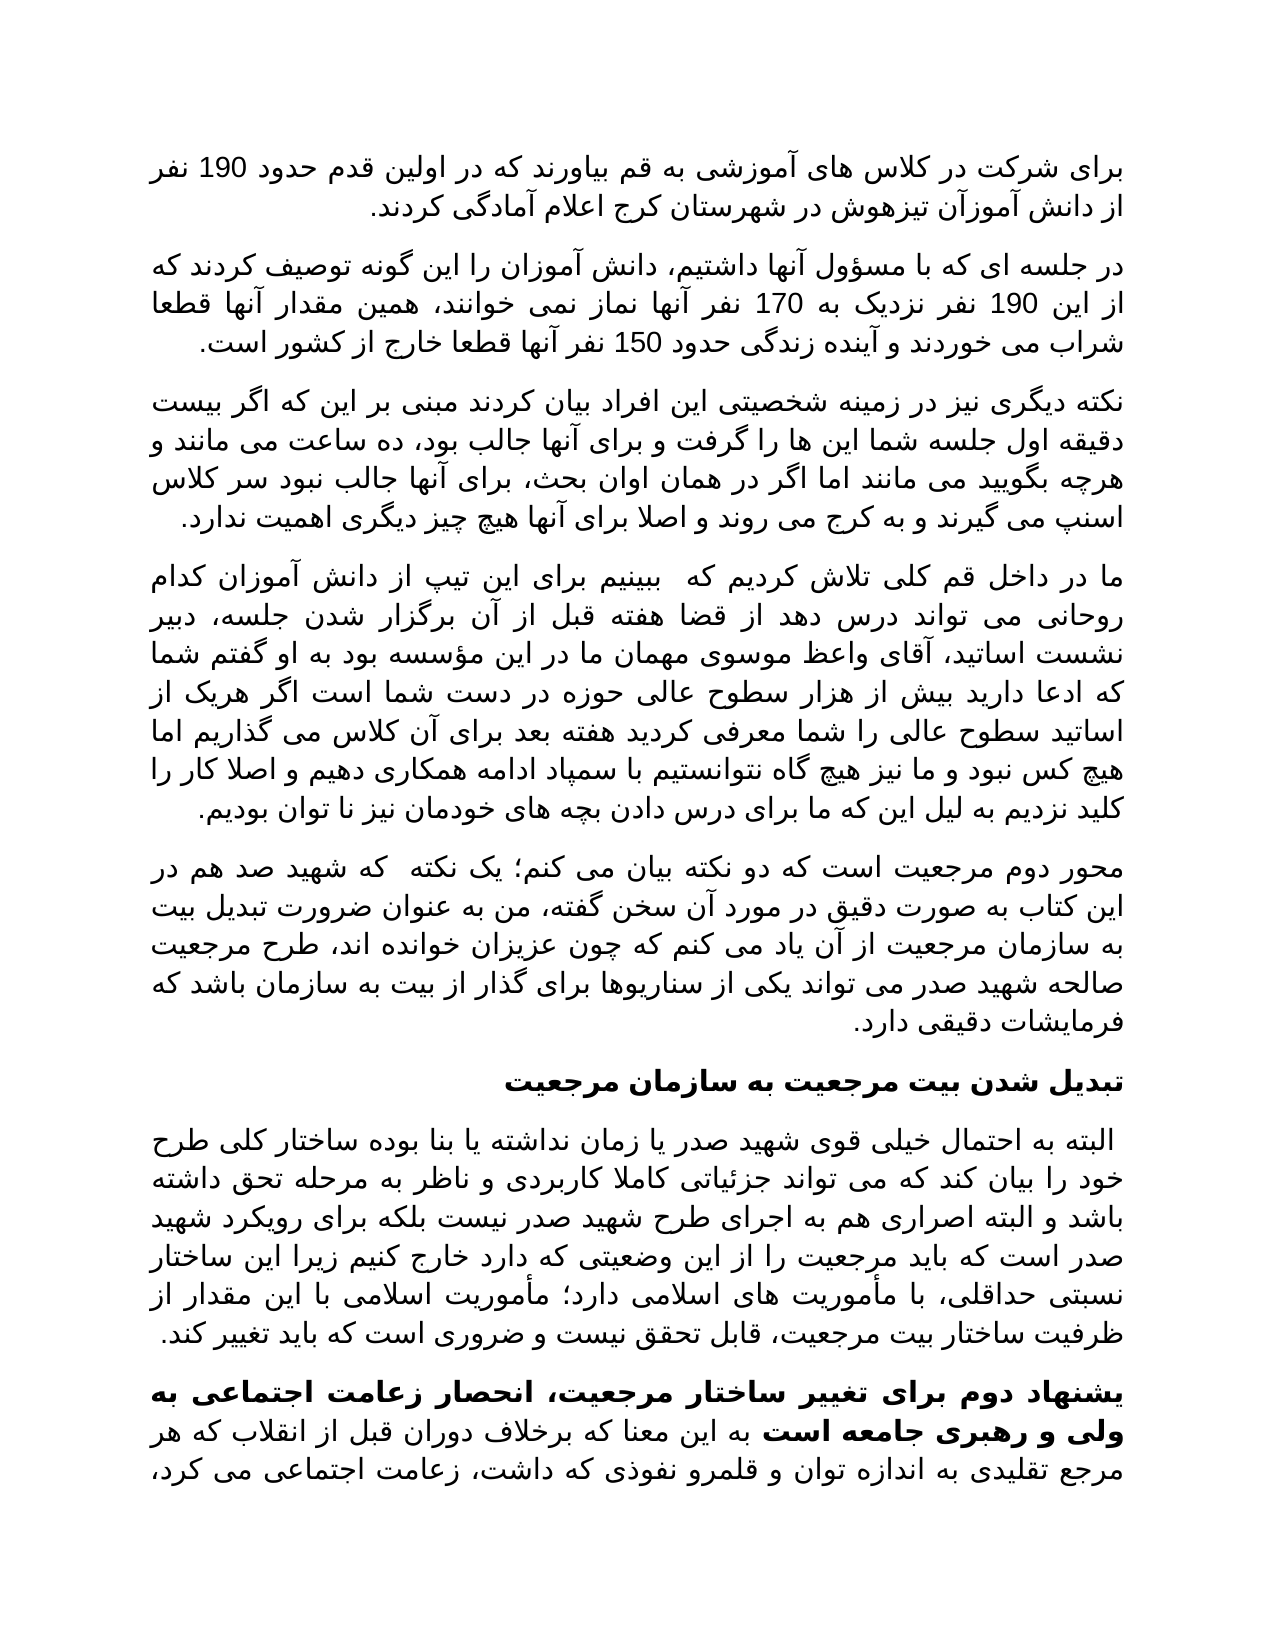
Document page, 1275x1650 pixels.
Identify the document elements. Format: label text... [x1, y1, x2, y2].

text البته به احتمال خیلی قوی شهید صدر یا زمان نداشته یا بنا بوده ساختار کلی طرح خود را بیان کند که می تواند جزئیاتی کاملا کاربردی و ناظر به مرحله تحق داشته باشد و البته اصراری هم به اجرای طرح شهید صدر نیست بلکه برای رویکرد شهید صدر است که باید مرجعیت را از این وضعیتی که دارد خارج کنیم زیرا این ساختار نسبتی حداقلی، با مأموریت های اسلامی دارد؛ مأموریت اسلامی با این مقدار از ظرفیت ساختار بیت مرجعیت، قابل تحقق نیست و ضروری است که باید تغییر کند. [150, 1123, 1125, 1349]
text تبدیل شدن بیت مرجعیت به سازمان مرجعیت [150, 1063, 1125, 1097]
text محور دوم مرجعیت است که دو نکته بیان می کنم؛ یک نکته که شهید صد هم در این کتاب به صورت دقیق در مورد آن سخن گفته، من به عنوان ضرورت تبدیل بیت به سازمان مرجعیت از آن یاد می کنم که چون عزیزان خوانده اند، طرح مرجعیت صالحه شهید صدر می تواند یکی از سناریوها برای گذار از بیت به سازمان باشد که فرمایشات دقیقی دارد. [150, 850, 1125, 1038]
text نکته دیگری نیز در زمینه شخصیتی این افراد بیان کردند مبنی بر این که اگر بیست دقیقه اول جلسه شما این ها را گرفت و برای آنها جالب بود، ده ساعت می مانند و هرچه بگویید می مانند اما اگر در همان اوان بحث، برای آنها جالب نبود سر کلاس اسنپ می گیرند و به کرج می روند و اصلا برای آنها هیچ چیز دیگری اهمیت ندارد. [150, 384, 1125, 533]
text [150, 1375, 1125, 1486]
text ما در داخل قم کلی تلاش کردیم که ببینیم برای این تیپ از دانش آموزان کدام روحانی می تواند درس دهد از قضا هفته قبل از آن برگزار شدن جلسه، دبیر نشست اساتید، آقای واعظ موسوی مهمان ما در این مؤسسه بود به او گفتم شما که ادعا دارید بیش از هزار سطوح عالی حوزه در دست شما است اگر هریک از اساتید سطوح عالی را شما معرفی کردید هفته بعد برای آن کلاس می گذاریم اما هیچ کس نبود و ما نیز هیچ گاه نتوانستیم با سمپاد ادامه همکاری دهیم و اصلا کار را کلید نزدیم به لیل این که ما برای درس دادن بچه های خودمان نیز نا توان بودیم. [150, 559, 1125, 824]
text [150, 150, 1125, 222]
text در جلسه ای که با مسؤول آنها داشتیم، دانش آموزان را این گونه توصیف کردند که از این 190 نفر نزدیک به 170 نفر آنها نماز نمی خوانند، همین مقدار آنها قطعا شراب می خوردند و آینده زندگی حدود 150 نفر آنها قطعا خارج از کشور است. [150, 248, 1125, 358]
